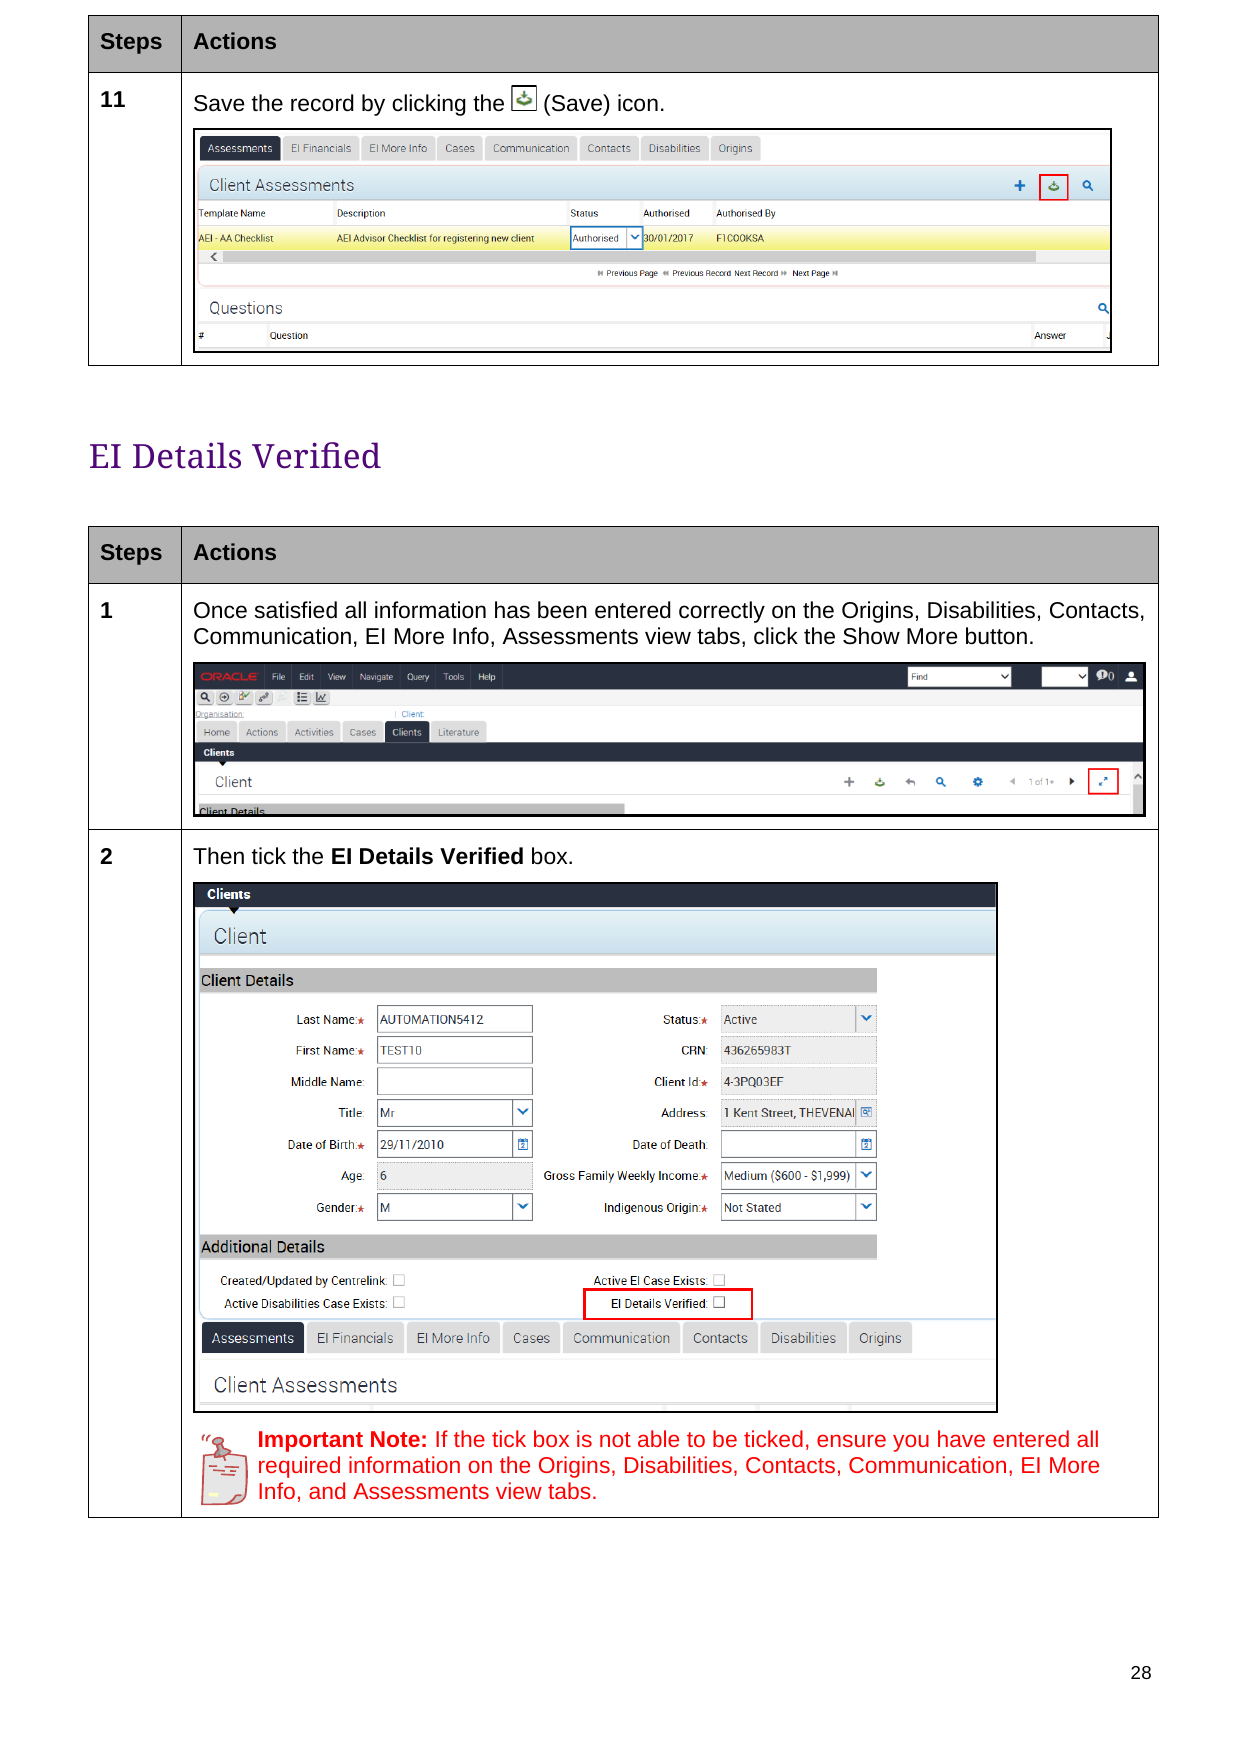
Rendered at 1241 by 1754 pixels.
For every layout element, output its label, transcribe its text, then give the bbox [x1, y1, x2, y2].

picture [195, 884, 996, 1411]
table_cell [89, 584, 181, 829]
table_cell Save the record by clicking the (Save) icon. [182, 73, 1158, 365]
table_cell Then tick the EI Details Verified box. Important Note: If the tick box is not able to be ticked, ensure you have entered all required information on the Origins, Disabilities, Contacts, Communication, EI More Info, and Assessments view tabs. [182, 830, 1158, 1517]
picture [195, 130, 1110, 351]
table_header Actions [182, 16, 1158, 72]
table_cell [89, 73, 181, 365]
picture [511, 85, 537, 111]
table_header Steps [89, 527, 181, 583]
table_header Steps [89, 16, 181, 72]
picture [195, 664, 1143, 814]
table_cell Once satisfied all information has been entered correctly on the Origins, Disabilities, Contacts, Communication, EI More Info, Assessments view tabs, click the Show More button. [182, 584, 1158, 829]
table_cell [89, 830, 181, 1517]
subtitle EI Details Verified [89, 433, 1152, 478]
table_header Actions [182, 527, 1158, 583]
